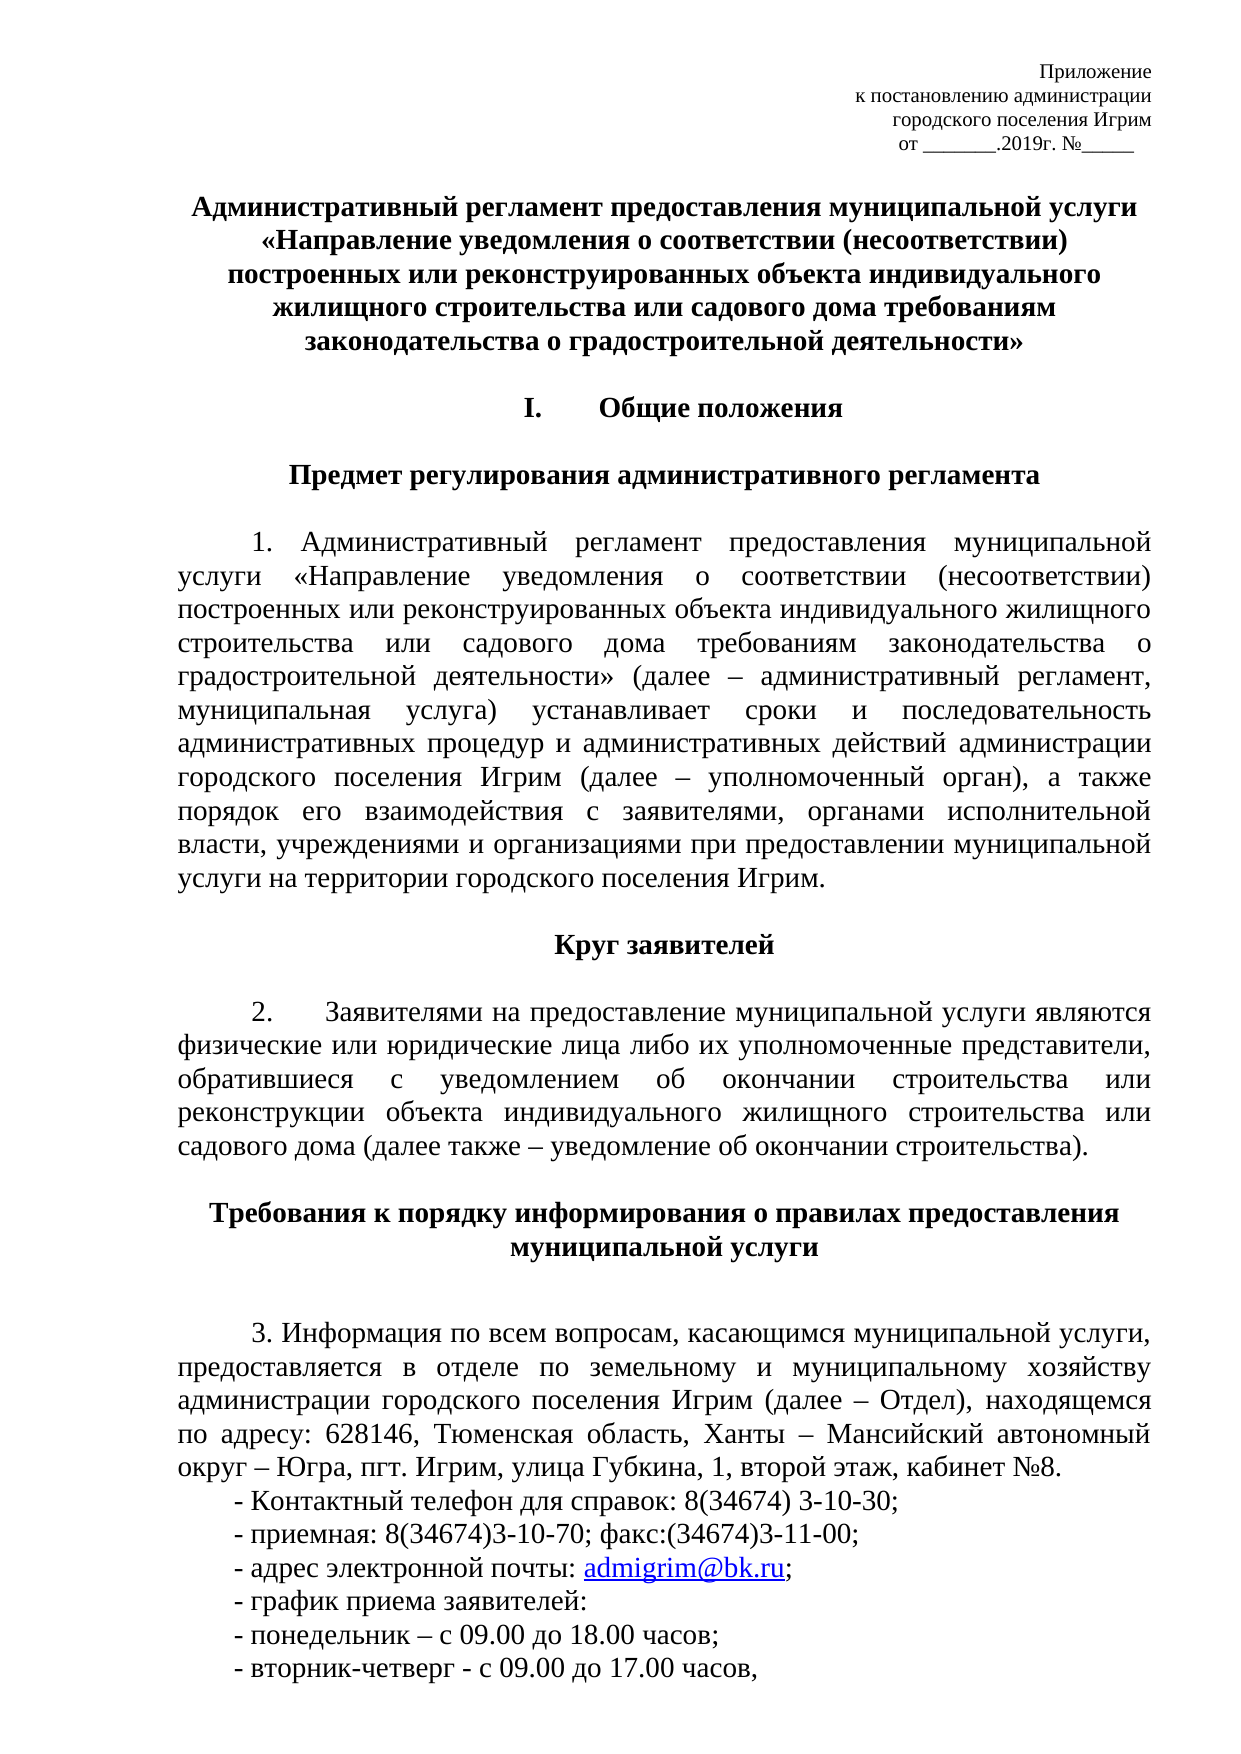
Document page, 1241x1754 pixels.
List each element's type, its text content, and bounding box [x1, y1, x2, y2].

text муниципальной услуги [177, 1229, 1152, 1262]
text Предмет регулирования административного регламента [177, 457, 1152, 491]
text Административный регламент предоставления муниципальной услуги «Направление уведомления о соответствии (несоответствии) построенных или реконструированных объекта индивидуального жилищного строительства или садового дома требованиям законодательства о градостроительной деятельности» [177, 189, 1152, 357]
list Заявителями на предоставление муниципальной услуги являются физические или юридические лица либо их уполномоченные представители, обратившиеся с уведомлением об окончании строительства или реконструкции объекта индивидуального жилищного строительства или садового дома (далее также – уведомление об окончании строительства). [177, 994, 1152, 1162]
text Приложение [177, 59, 1152, 83]
text к постановлению администрации [177, 83, 1152, 107]
text Требования к порядку информирования о правилах предоставления [177, 1195, 1152, 1229]
text - график приема заявителей: [177, 1583, 1152, 1617]
text городского поселения Игрим [177, 107, 1152, 131]
text 3. Информация по всем вопросам, касающимся муниципальной услуги, предоставляется в отделе по земельному и муниципальному хозяйству администрации городского поселения Игрим (далее – Отдел), находящемся по адресу: 628146, Тюменская область, Ханты – Мансийский автономный округ – Югра, пгт. Игрим, улица Губкина, 1, второй этаж, кабинет №8. [177, 1315, 1152, 1483]
text - адрес электронной почты: admigrim@bk.ru; [177, 1550, 1152, 1583]
list Общие положения [215, 390, 1152, 424]
text 1. Административный регламент предоставления муниципальной услуги «Направление уведомления о соответствии (несоответствии) построенных или реконструированных объекта индивидуального жилищного строительства или садового дома требованиям законодательства о градостроительной деятельности» (далее – административный регламент, муниципальная услуга) устанавливает сроки и последовательность административных процедур и административных действий администрации городского поселения Игрим (далее – уполномоченный орган), а также порядок его взаимодействия с заявителями, органами исполнительной власти, учреждениями и организациями при предоставлении муниципальной услуги на территории городского поселения Игрим. [177, 524, 1152, 893]
text от _______.2019г. №_____ [177, 131, 1152, 155]
text Круг заявителей [177, 927, 1152, 960]
text - приемная: 8(34674)3-10-70; факс:(34674)3-11-00; [177, 1516, 1152, 1550]
text - Контактный телефон для справок: 8(34674) 3-10-30; [177, 1483, 1152, 1516]
text - понедельник – с 09.00 до 18.00 часов; [177, 1617, 1152, 1651]
text - вторник-четверг - с 09.00 до 17.00 часов, [177, 1651, 1152, 1684]
